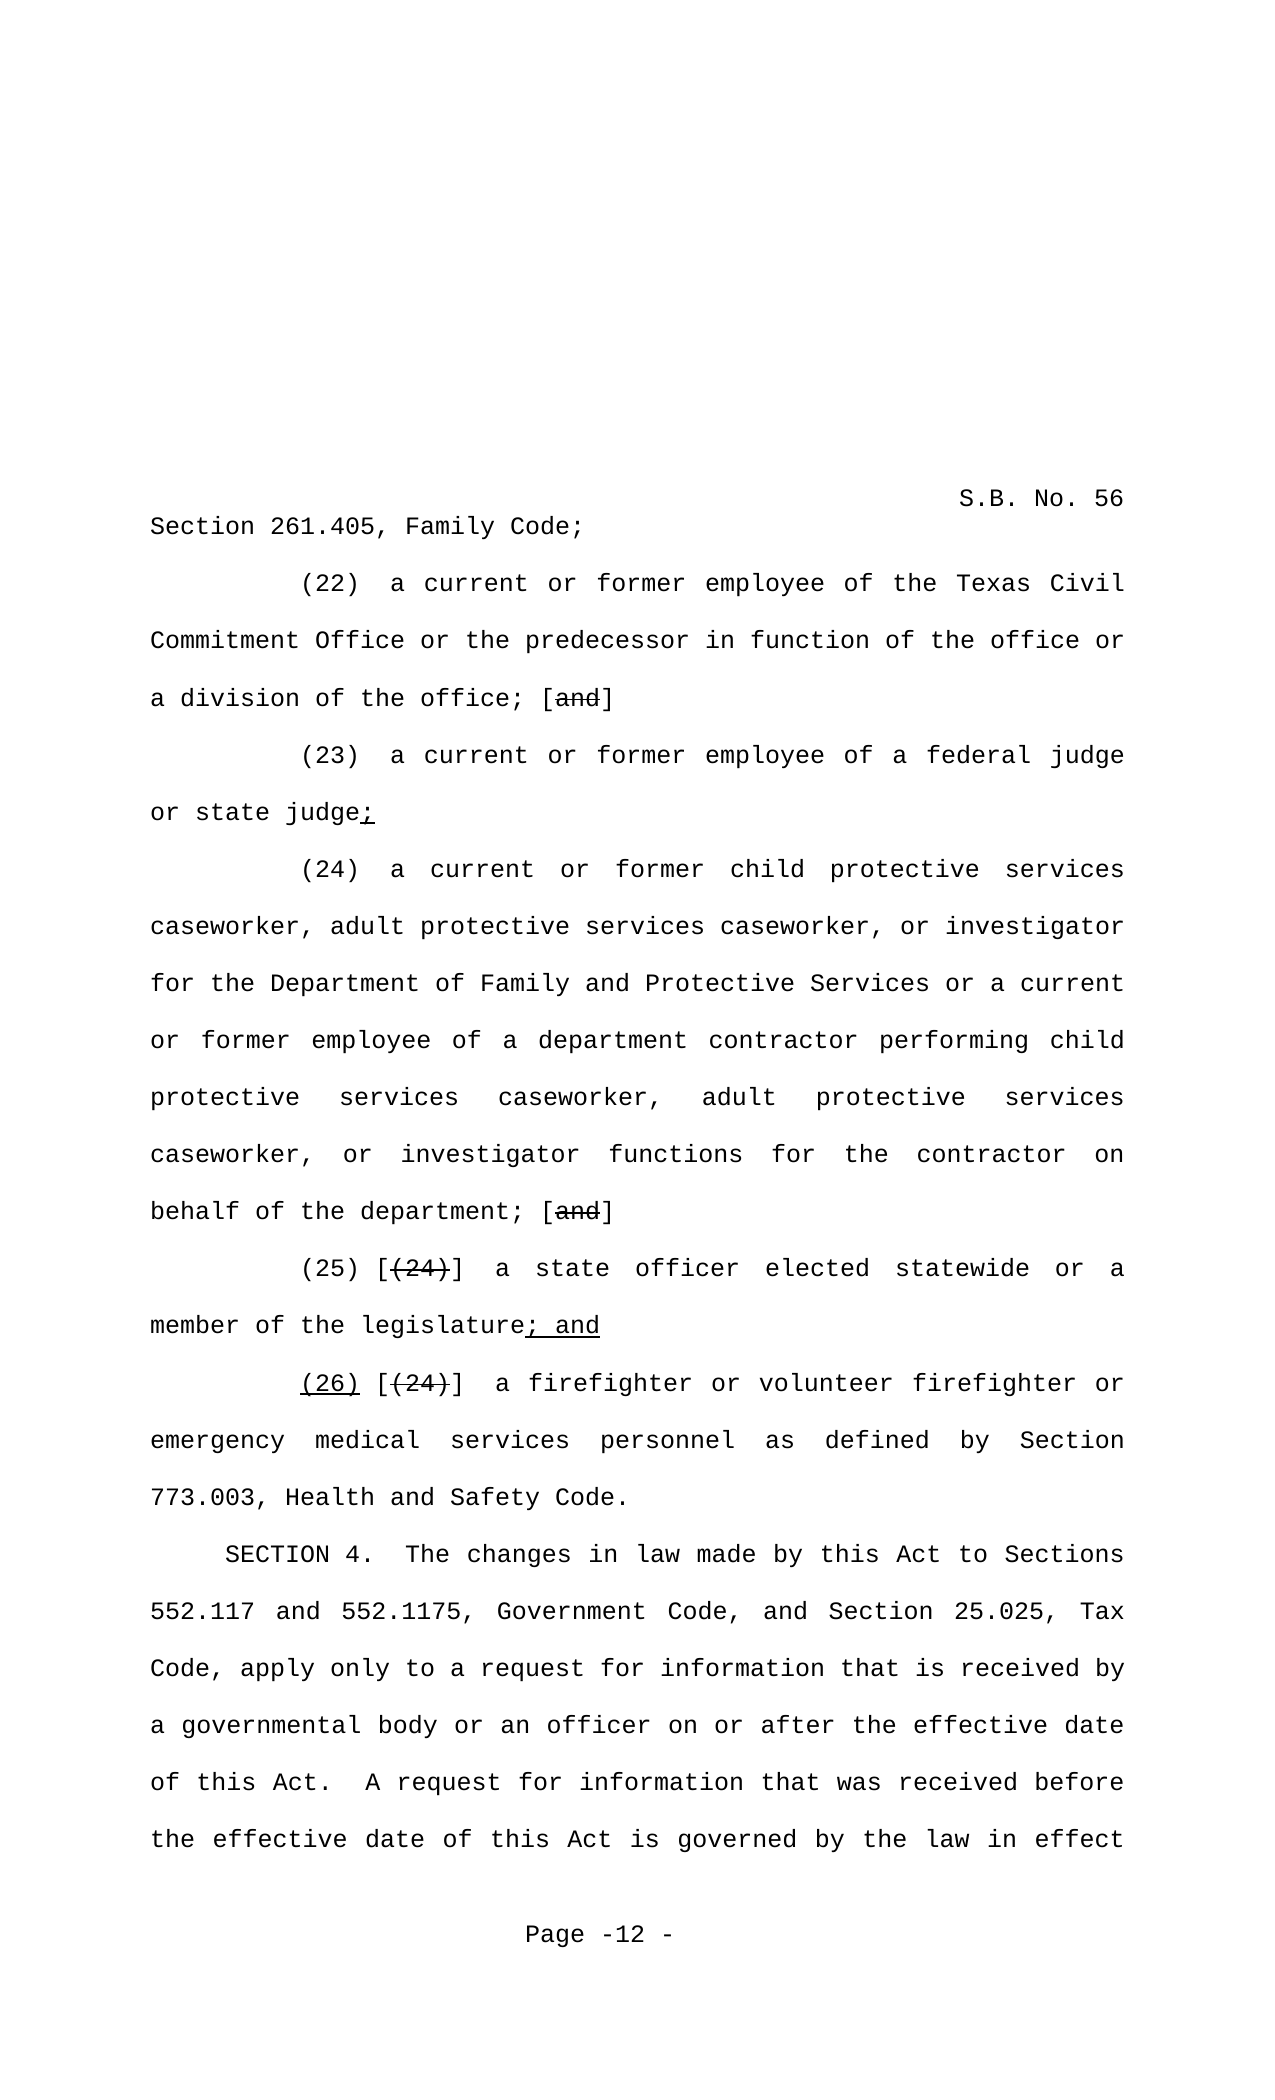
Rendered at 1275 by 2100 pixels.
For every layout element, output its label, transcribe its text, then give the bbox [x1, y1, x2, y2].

text (22) a current or former employee of the Texas Civil Commitment Office or the predecessor in function of the office or a division of the office; [and] [150, 571, 1125, 713]
text (26) [(24)] a firefighter or volunteer firefighter or emergency medical services personnel as defined by Section 773.003, Health and Safety Code. [150, 1370, 1125, 1513]
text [150, 514, 1125, 542]
text (23) a current or former employee of a federal judge or state judge; [150, 742, 1125, 828]
text (25) [(24)] a state officer elected statewide or a member of the legislature; and [150, 1256, 1125, 1341]
text (24) a current or former child protective services caseworker, adult protective services caseworker, or investigator for the Department of Family and Protective Services or a current or former employee of a department contractor performing child protective services caseworker, adult protective services caseworker, or investigator functions for the contractor on behalf of the department; [and] [150, 856, 1125, 1227]
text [150, 1541, 1125, 1855]
